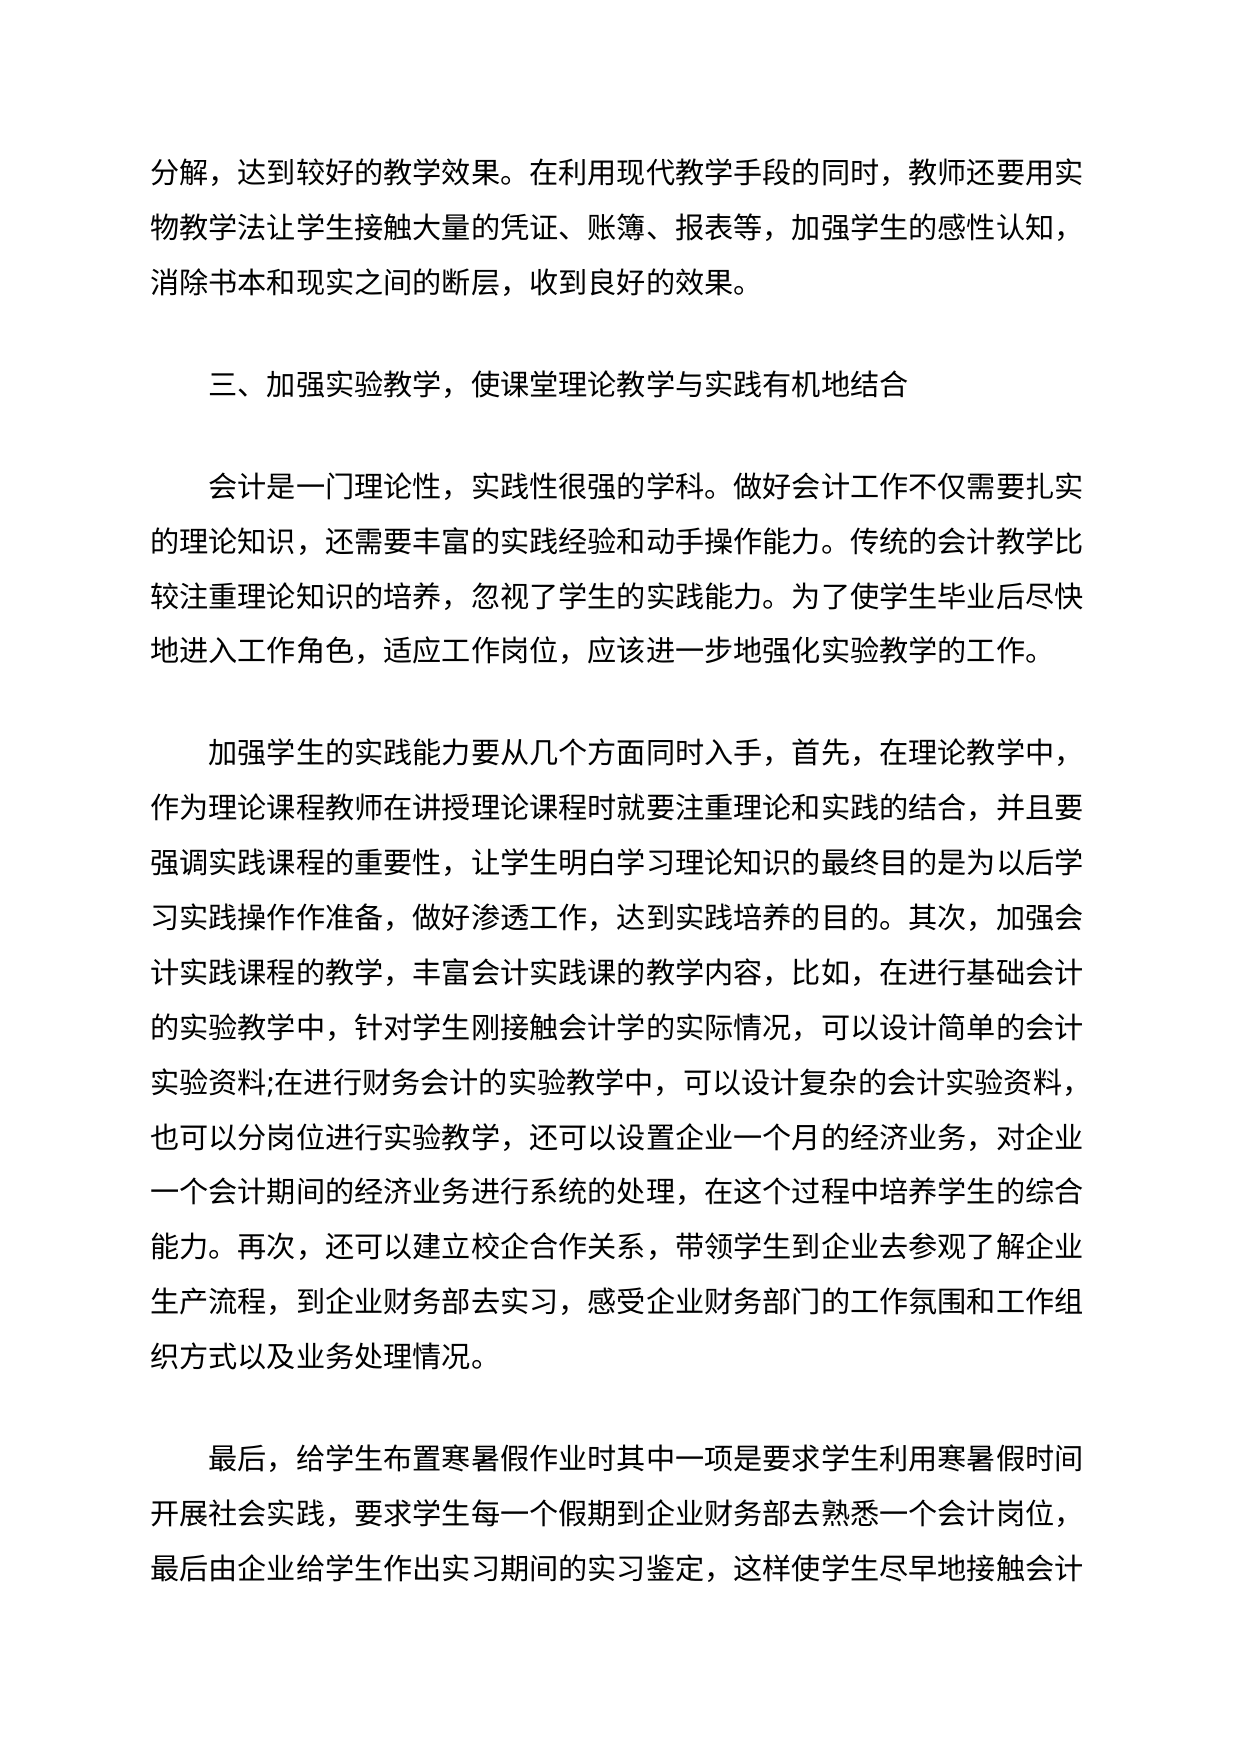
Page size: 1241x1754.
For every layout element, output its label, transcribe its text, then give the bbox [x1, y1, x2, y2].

text 三、加强实验教学，使课堂理论教学与实践有机地结合 [150, 362, 1090, 404]
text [150, 150, 1090, 302]
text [150, 1436, 1090, 1588]
text 加强学生的实践能力要从几个方面同时入手，首先，在理论教学中，作为理论课程教师在讲授理论课程时就要注重理论和实践的结合，并且要强调实践课程的重要性，让学生明白学习理论知识的最终目的是为以后学习实践操作作准备，做好渗透工作，达到实践培养的目的。其次，加强会计实践课程的教学，丰富会计实践课的教学内容，比如，在进行基础会计的实验教学中，针对学生刚接触会计学的实际情况，可以设计简单的会计实验资料;在进行财务会计的实验教学中，可以设计复杂的会计实验资料，也可以分岗位进行实验教学，还可以设置企业一个月的经济业务，对企业一个会计期间的经济业务进行系统的处理，在这个过程中培养学生的综合能力。再次，还可以建立校企合作关系，带领学生到企业去参观了解企业生产流程，到企业财务部去实习，感受企业财务部门的工作氛围和工作组织方式以及业务处理情况。 [150, 730, 1090, 1376]
text 会计是一门理论性，实践性很强的学科。做好会计工作不仅需要扎实的理论知识，还需要丰富的实践经验和动手操作能力。传统的会计教学比较注重理论知识的培养，忽视了学生的实践能力。为了使学生毕业后尽快地进入工作角色，适应工作岗位，应该进一步地强化实验教学的工作。 [150, 463, 1090, 670]
